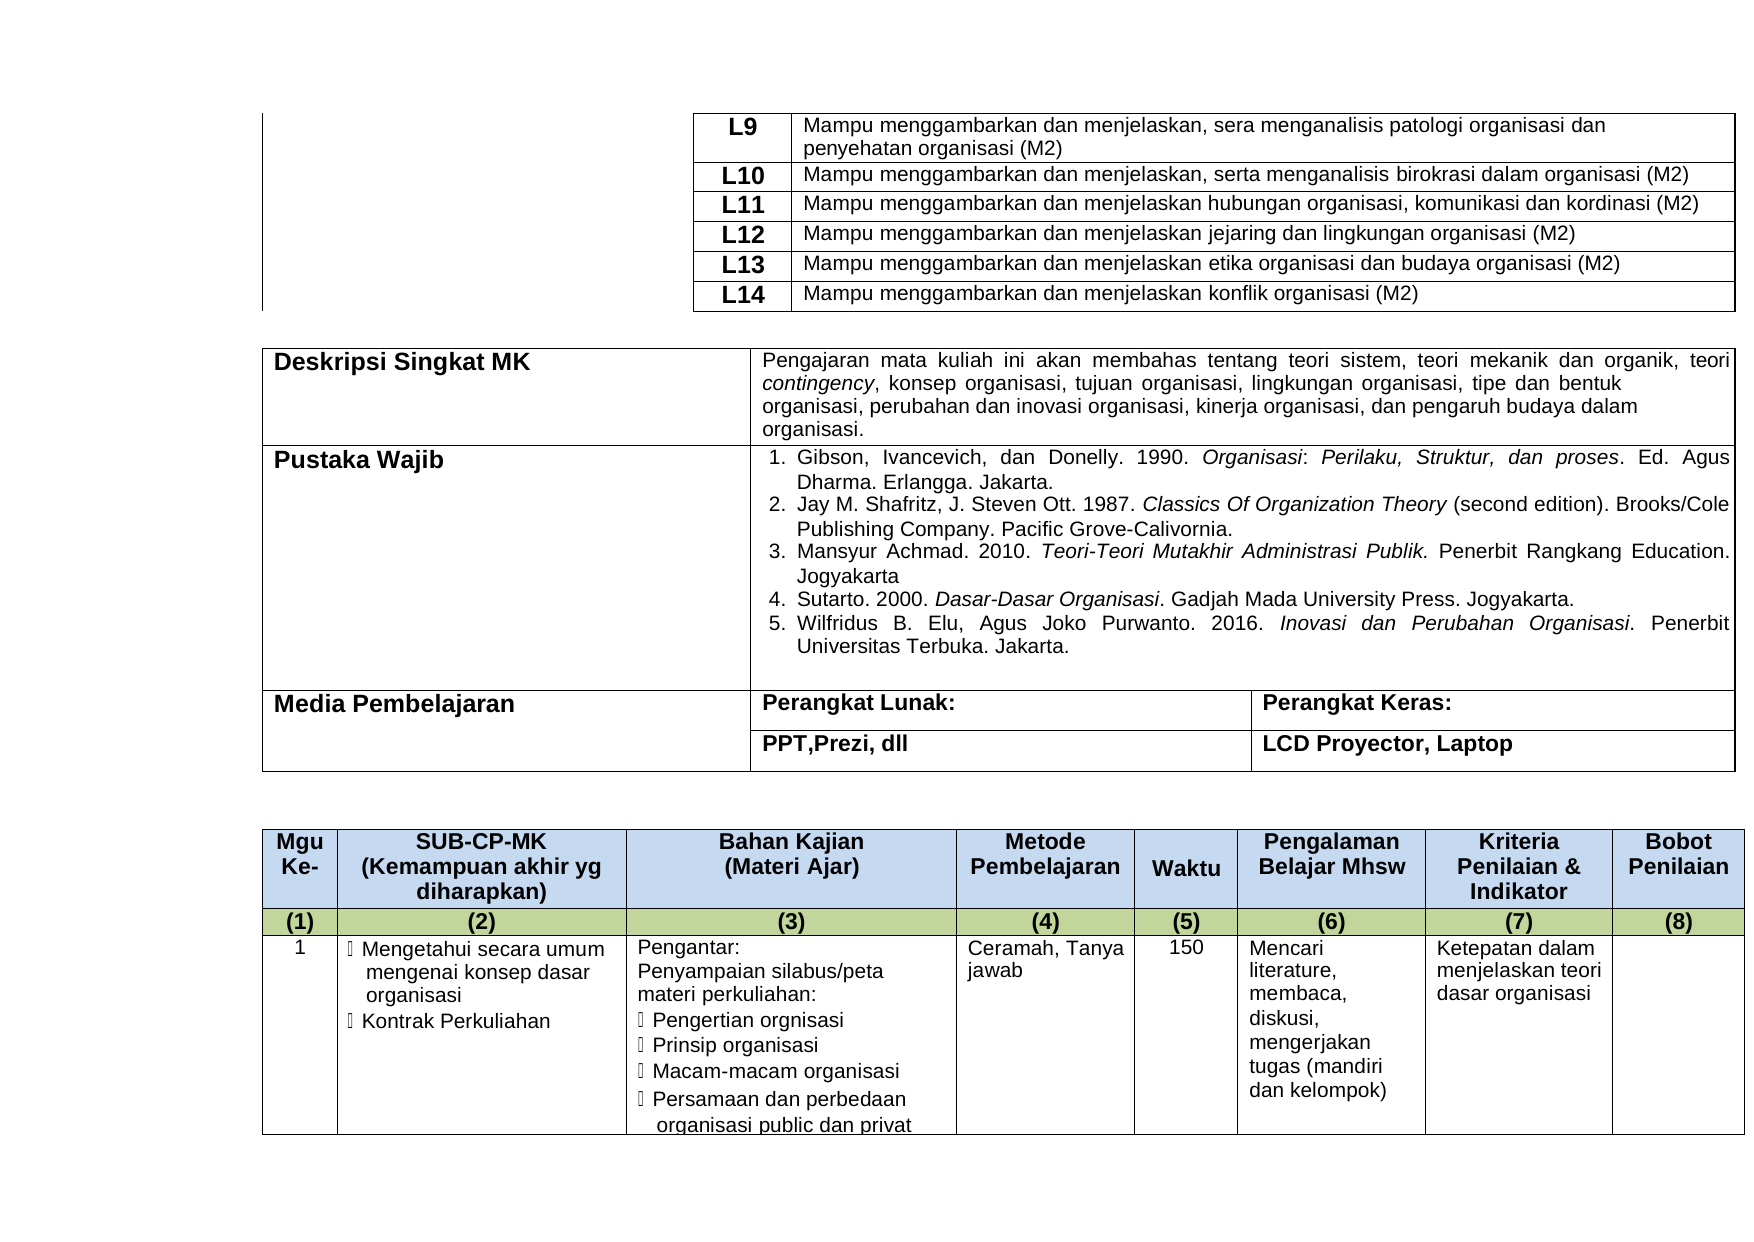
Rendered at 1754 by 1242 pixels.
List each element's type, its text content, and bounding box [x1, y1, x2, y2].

table_header SUB-CP-MK (Kemampuan akhir yg diharapkan) [338, 830, 626, 908]
table_cell (5) [1135, 909, 1237, 935]
table_cell (2) [338, 909, 626, 935]
table_cell (6) [1238, 909, 1425, 935]
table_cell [1238, 936, 1425, 1134]
table_cell Mampu menggambarkan dan menjelaskan etika organisasi dan budaya organisasi (M2) [792, 252, 1734, 281]
table_cell L9 [694, 114, 791, 162]
table_cell Pengantar: Penyampaian silabus/peta materi perkuliahan:  Pengertian orgnisasi  Prinsip organisasi  Macam-macam organisasi  Persamaan dan perbedaan organisasi public dan privat [627, 936, 956, 1134]
table_cell Mampu menggambarkan dan menjelaskan, sera menganalisis patologi organisasi dan penyehatan organisasi (M2) [792, 114, 1734, 162]
table_cell 1. Gibson, Ivancevich, dan Donelly. 1990. Organisasi: Perilaku, Struktur, dan proses. Ed. Agus Dharma. Erlangga. Jakarta. 2. Jay M. Shafritz, J. Steven Ott. 1987. Classics Of Organization Theory (second edition). Brooks/Cole Publishing Company. Pacific Grove-Calivornia. 3. Mansyur Achmad. 2010. Teori-Teori Mutakhir Administrasi Publik. Penerbit Rangkang Education. Jogyakarta 4. Sutarto. 2000. Dasar-Dasar Organisasi. Gadjah Mada University Press. Jogyakarta. 5. Wilfridus B. Elu, Agus Joko Purwanto. 2016. Inovasi dan Perubahan Organisasi. Penerbit Universitas Terbuka. Jakarta. [751, 446, 1734, 689]
table_cell PPT,Prezi, dll [751, 731, 1251, 771]
table_header Bobot Penilaian [1613, 830, 1744, 908]
table_cell Ceramah, Tanya jawab [957, 936, 1134, 1134]
table_cell Perangkat Keras: [1252, 691, 1734, 730]
table_cell Mampu menggambarkan dan menjelaskan jejaring dan lingkungan organisasi (M2) [792, 222, 1734, 251]
table_header Waktu [1135, 830, 1237, 908]
table_cell (7) [1426, 909, 1612, 935]
table_header Kriteria Penilaian & Indikator [1426, 830, 1612, 908]
table_cell L10 [694, 163, 791, 191]
table_cell Perangkat Lunak: [751, 691, 1251, 730]
table_cell L13 [694, 252, 791, 281]
table_cell L14 [694, 282, 791, 311]
table_cell LCD Proyector, Laptop [1252, 731, 1734, 771]
table_header Pengalaman Belajar Mhsw [1238, 830, 1425, 908]
table_cell 150 [1135, 936, 1237, 1134]
table_cell  Mengetahui secara umum mengenai konsep dasar organisasi  Kontrak Perkuliahan [338, 936, 626, 1134]
table_header Pengajaran mata kuliah ini akan membahas tentang teori sistem, teori mekanik dan organik, teori contingency, konsep organisasi, tujuan organisasi, lingkungan organisasi, tipe dan bentuk organisasi, perubahan dan inovasi organisasi, kinerja organisasi, dan pengaruh budaya dalam organisasi. [751, 349, 1734, 445]
table_header Bahan Kajian (Materi Ajar) [627, 830, 956, 908]
table_cell Mampu menggambarkan dan menjelaskan konflik organisasi (M2) [792, 282, 1734, 311]
table_cell L11 [694, 192, 791, 221]
table_cell 1 [263, 936, 337, 1134]
table_cell (4) [957, 909, 1134, 935]
table_cell [1613, 936, 1744, 1134]
table_header Deskripsi Singkat MK [263, 349, 750, 445]
table_cell Mampu menggambarkan dan menjelaskan hubungan organisasi, komunikasi dan kordinasi (M2) [792, 192, 1734, 221]
table_cell (1) [263, 909, 337, 935]
table_cell Pustaka Wajib [263, 446, 750, 689]
table_cell Ketepatan dalam menjelaskan teori dasar organisasi [1426, 936, 1612, 1134]
table_header Mgu Ke- [263, 830, 337, 908]
table_header Metode Pembelajaran [957, 830, 1134, 908]
table_cell L12 [694, 222, 791, 251]
table_cell (8) [1613, 909, 1744, 935]
table_cell Media Pembelajaran [263, 691, 750, 771]
table_cell (3) [627, 909, 956, 935]
table_cell Mampu menggambarkan dan menjelaskan, serta menganalisis birokrasi dalam organisasi (M2) [792, 163, 1734, 191]
